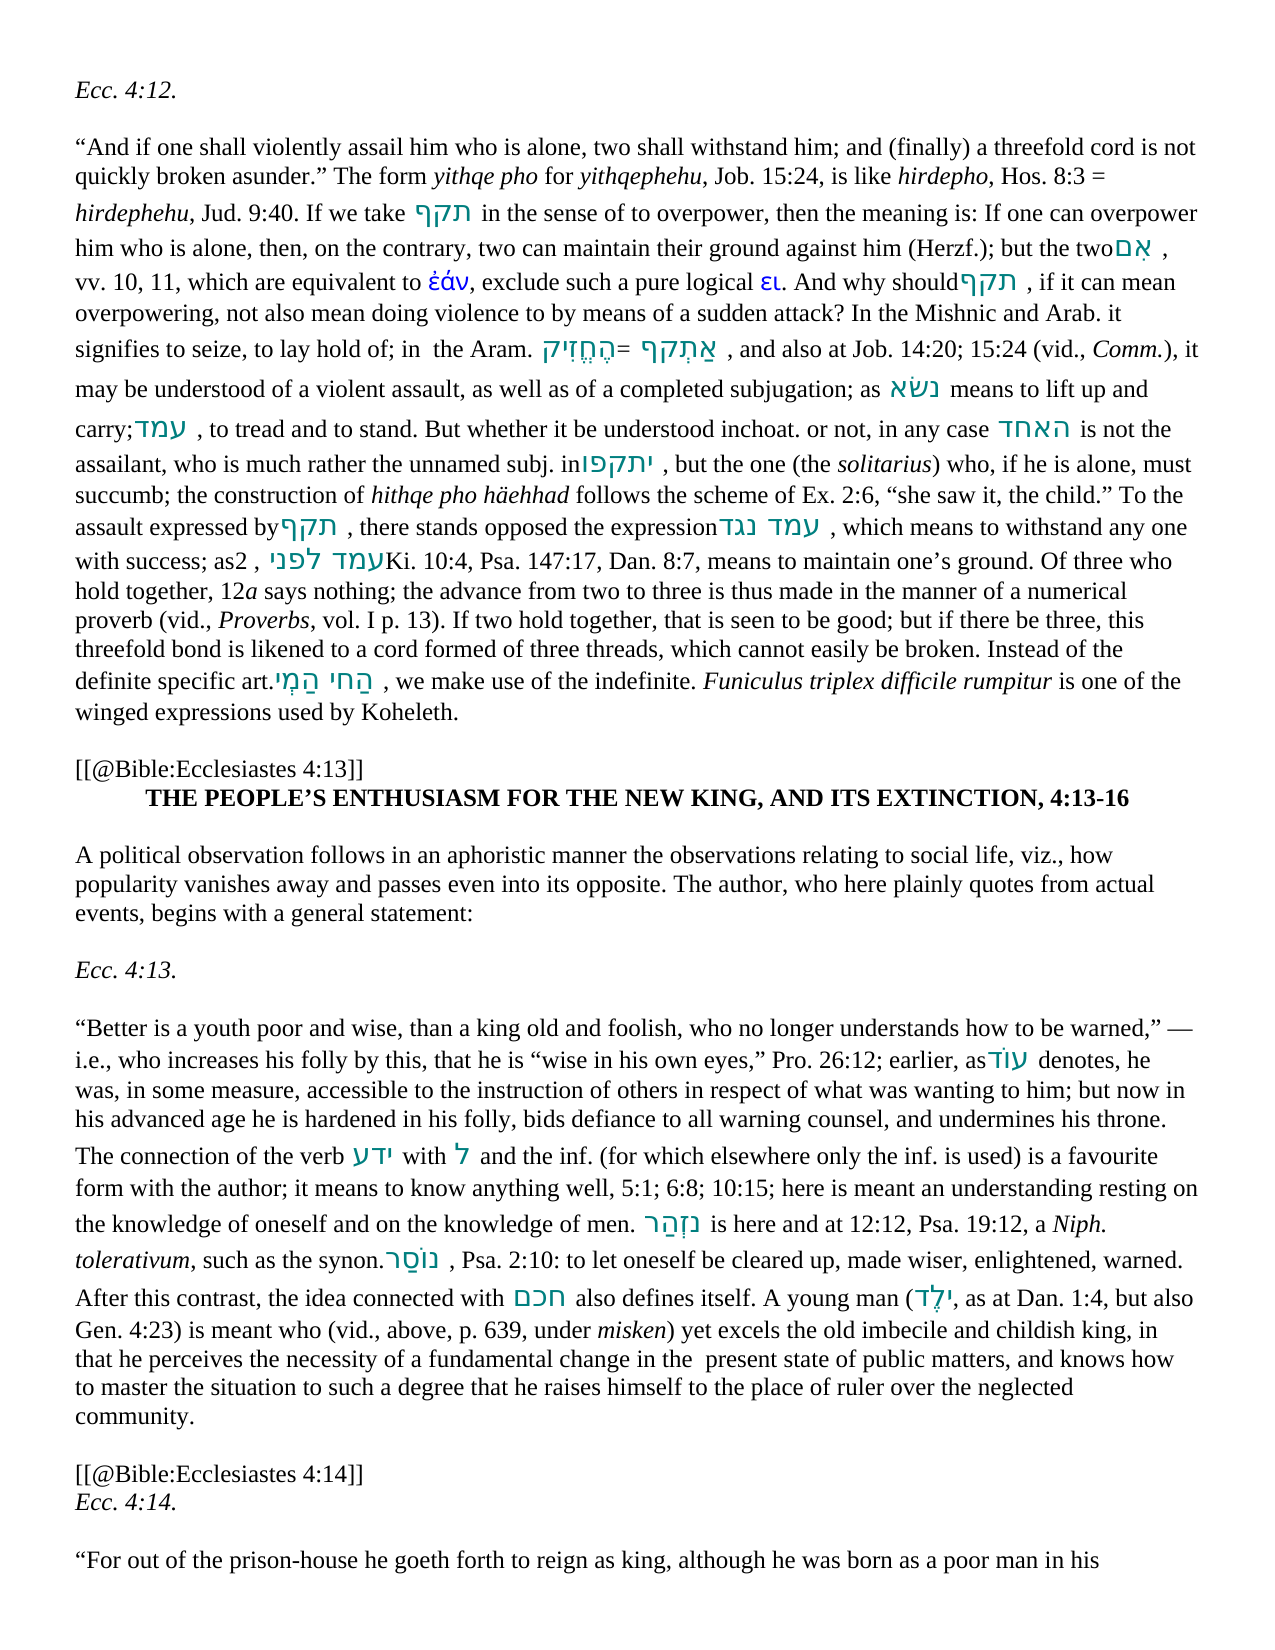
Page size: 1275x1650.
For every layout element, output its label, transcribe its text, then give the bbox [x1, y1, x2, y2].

subtitle THE PEOPLE’S ENTHUSIASM FOR THE NEW KING, AND ITS EXTINCTION, 4:13-16 [75, 783, 1200, 812]
text “Better is a youth poor and wise, than a king old and foolish, who no longer understands how to be warned,” — i.e., who increases his folly by this, that he is “wise in his own eyes,” Pro. 26:12; earlier, asעוֹד denotes, he was, in some measure, accessible to the instruction of others in respect of what was wanting to him; but now in his advanced age he is hardened in his folly, bids defiance to all warning counsel, and undermines his throne. The connection of the verb ידע with ל and the inf. (for which elsewhere only the inf. is used) is a favourite form with the author; it means to know anything well, 5:1; 6:8; 10:15; here is meant an understanding resting on the knowledge of oneself and on the knowledge of men. נזְהַר is here and at 12:12, Psa. 19:12, a Niph. tolerativum, such as the synon.נוֹסַר , Psa. 2:10: to let oneself be cleared up, made wiser, enlightened, warned. After this contrast, the idea connected with חכם also defines itself. A young man (ילֶד, as at Dan. 1:4, but also Gen. 4:23) is meant who (vid., above, p. 639, under misken) yet excels the old imbecile and childish king, in that he perceives the necessity of a fundamental change in the present state of public matters, and knows how to master the situation to such a degree that he raises himself to the place of ruler over the neglected community. [75, 1013, 1200, 1430]
subtitle Ecc. 4:12. [75, 75, 1200, 104]
text “And if one shall violently assail him who is alone, two shall withstand him; and (finally) a threefold cord is not quickly broken asunder.” The form yithqe pho for yithqephehu, Job. 15:24, is like hirdepho, Hos. 8:3 = hirdephehu, Jud. 9:40. If we take תקף in the sense of to overpower, then the meaning is: If one can overpower him who is alone, then, on the contrary, two can maintain their ground against him (Herzf.); but the twoאִם , vv. 10, 11, which are equivalent to ἐάν, exclude such a pure logical ει. And why shouldתקף , if it can mean overpowering, not also mean doing violence to by means of a sudden attack? In the Mishnic and Arab. it signifies to seize, to lay hold of; in the Aram. אַתְקף =הֶחֱזִיק , and also at Job. 14:20; 15:24 (vid., Comm.), it may be understood of a violent assault, as well as of a completed subjugation; as נשׂא means to lift up and carry;עמד , to tread and to stand. But whether it be understood inchoat. or not, in any case האחד is not the assailant, who is much rather the unnamed subj. inיתקפו , but the one (the solitarius) who, if he is alone, must succumb; the construction of hithqe pho häehhad follows the scheme of Ex. 2:6, “she saw it, the child.” To the assault expressed byתקף , there stands opposed the expressionעמד נגד , which means to withstand any one with success; asעמד לפני , 2Ki. 10:4, Psa. 147:17, Dan. 8:7, means to maintain one’s ground. Of three who hold together, 12a says nothing; the advance from two to three is thus made in the manner of a numerical proverb (vid., Proverbs, vol. I p. 13). If two hold together, that is seen to be good; but if there be three, this threefold bond is likened to a cord formed of three threads, which cannot easily be broken. Instead of the definite specific art.הַחי הַמְי , we make use of the indefinite. Funiculus triplex difficile rumpitur is one of the winged expressions used by Koheleth. [75, 132, 1200, 725]
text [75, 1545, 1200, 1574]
subtitle Ecc. 4:13. [75, 955, 1200, 984]
text [[@Bible:Ecclesiastes 4:13]] [75, 754, 1200, 783]
subtitle Ecc. 4:14. [75, 1487, 1200, 1516]
text A political observation follows in an aphoristic manner the observations relating to social life, viz., how popularity vanishes away and passes even into its opposite. The author, who here plainly quotes from actual events, begins with a general statement: [75, 840, 1200, 927]
text [[@Bible:Ecclesiastes 4:14]] [75, 1459, 1200, 1487]
